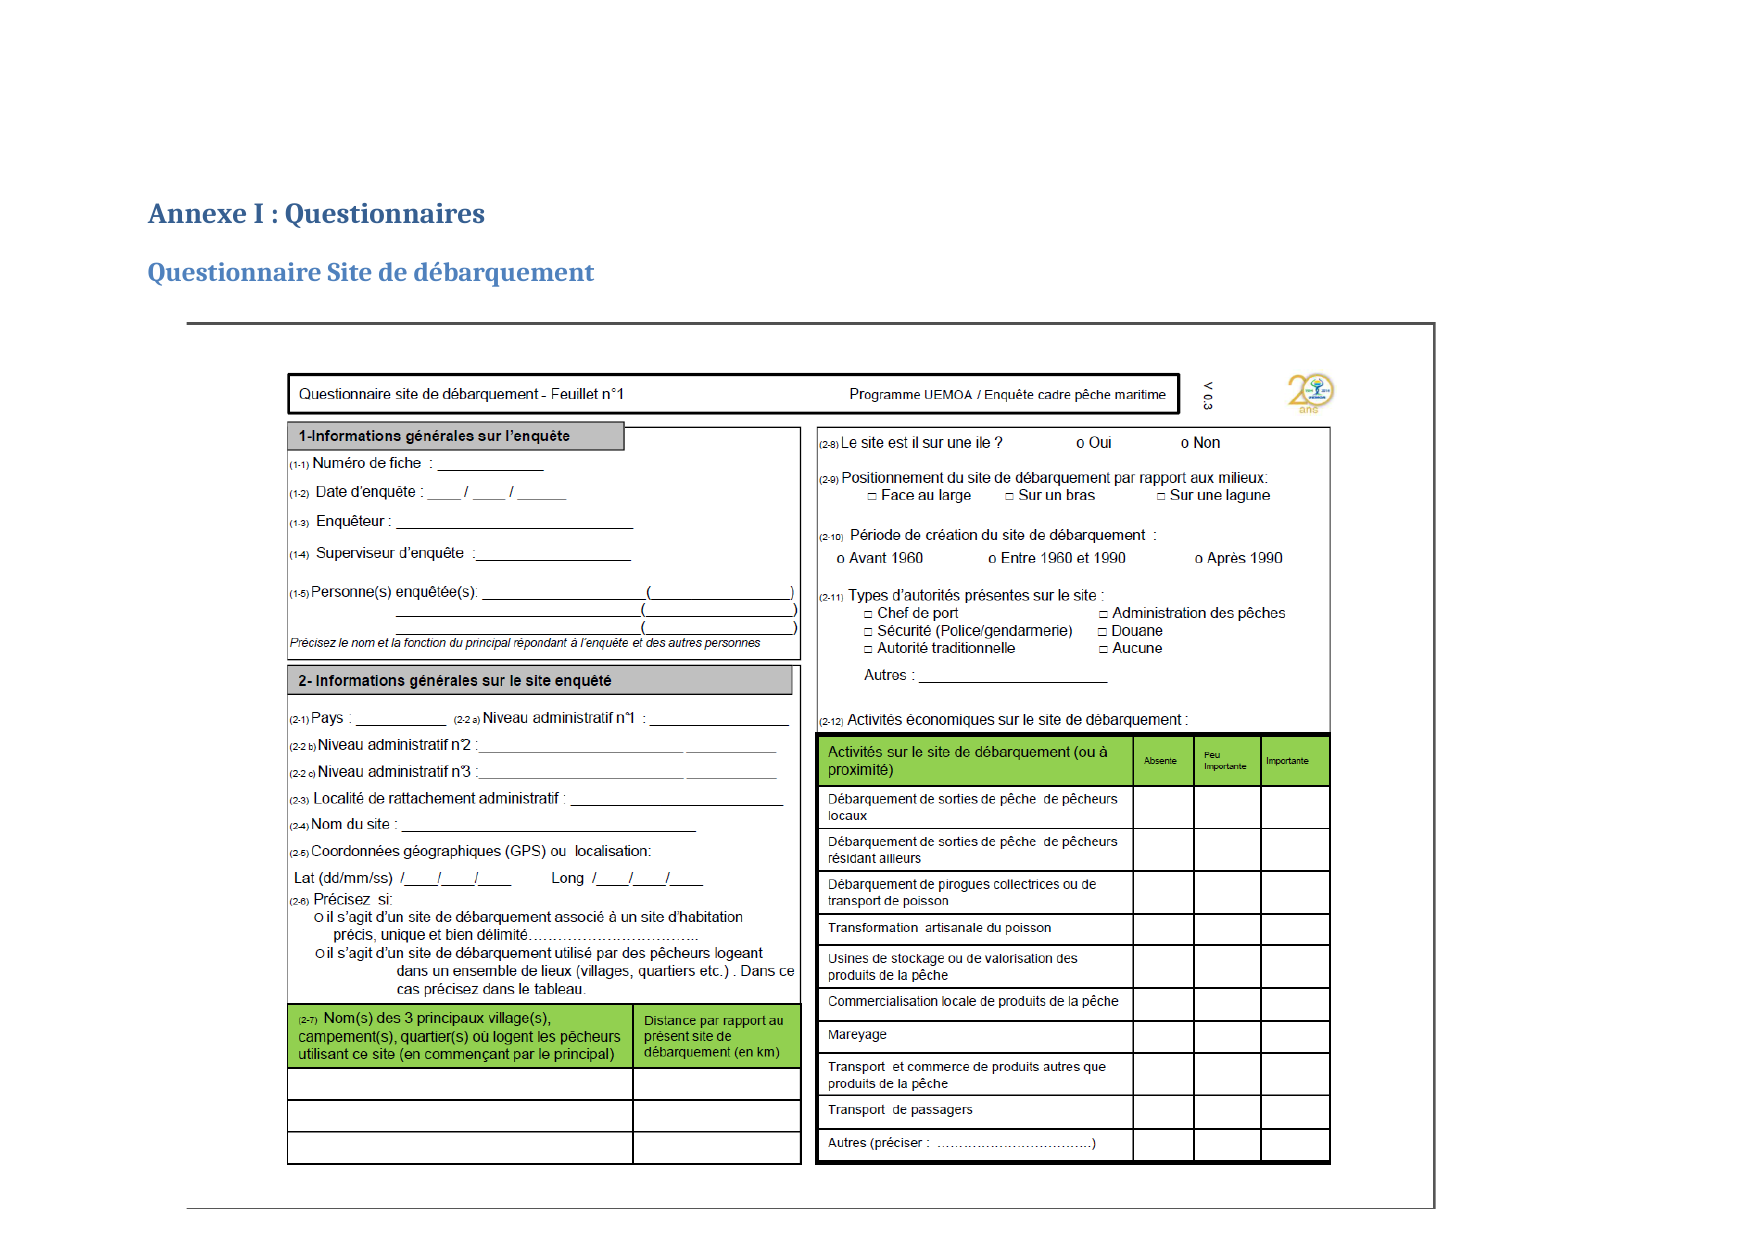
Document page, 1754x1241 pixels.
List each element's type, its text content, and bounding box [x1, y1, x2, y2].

subtitle Questionnaire Site de débarquement [148, 257, 1606, 288]
picture [186, 322, 1436, 1209]
subtitle Annexe I : Questionnaires [148, 198, 1606, 231]
